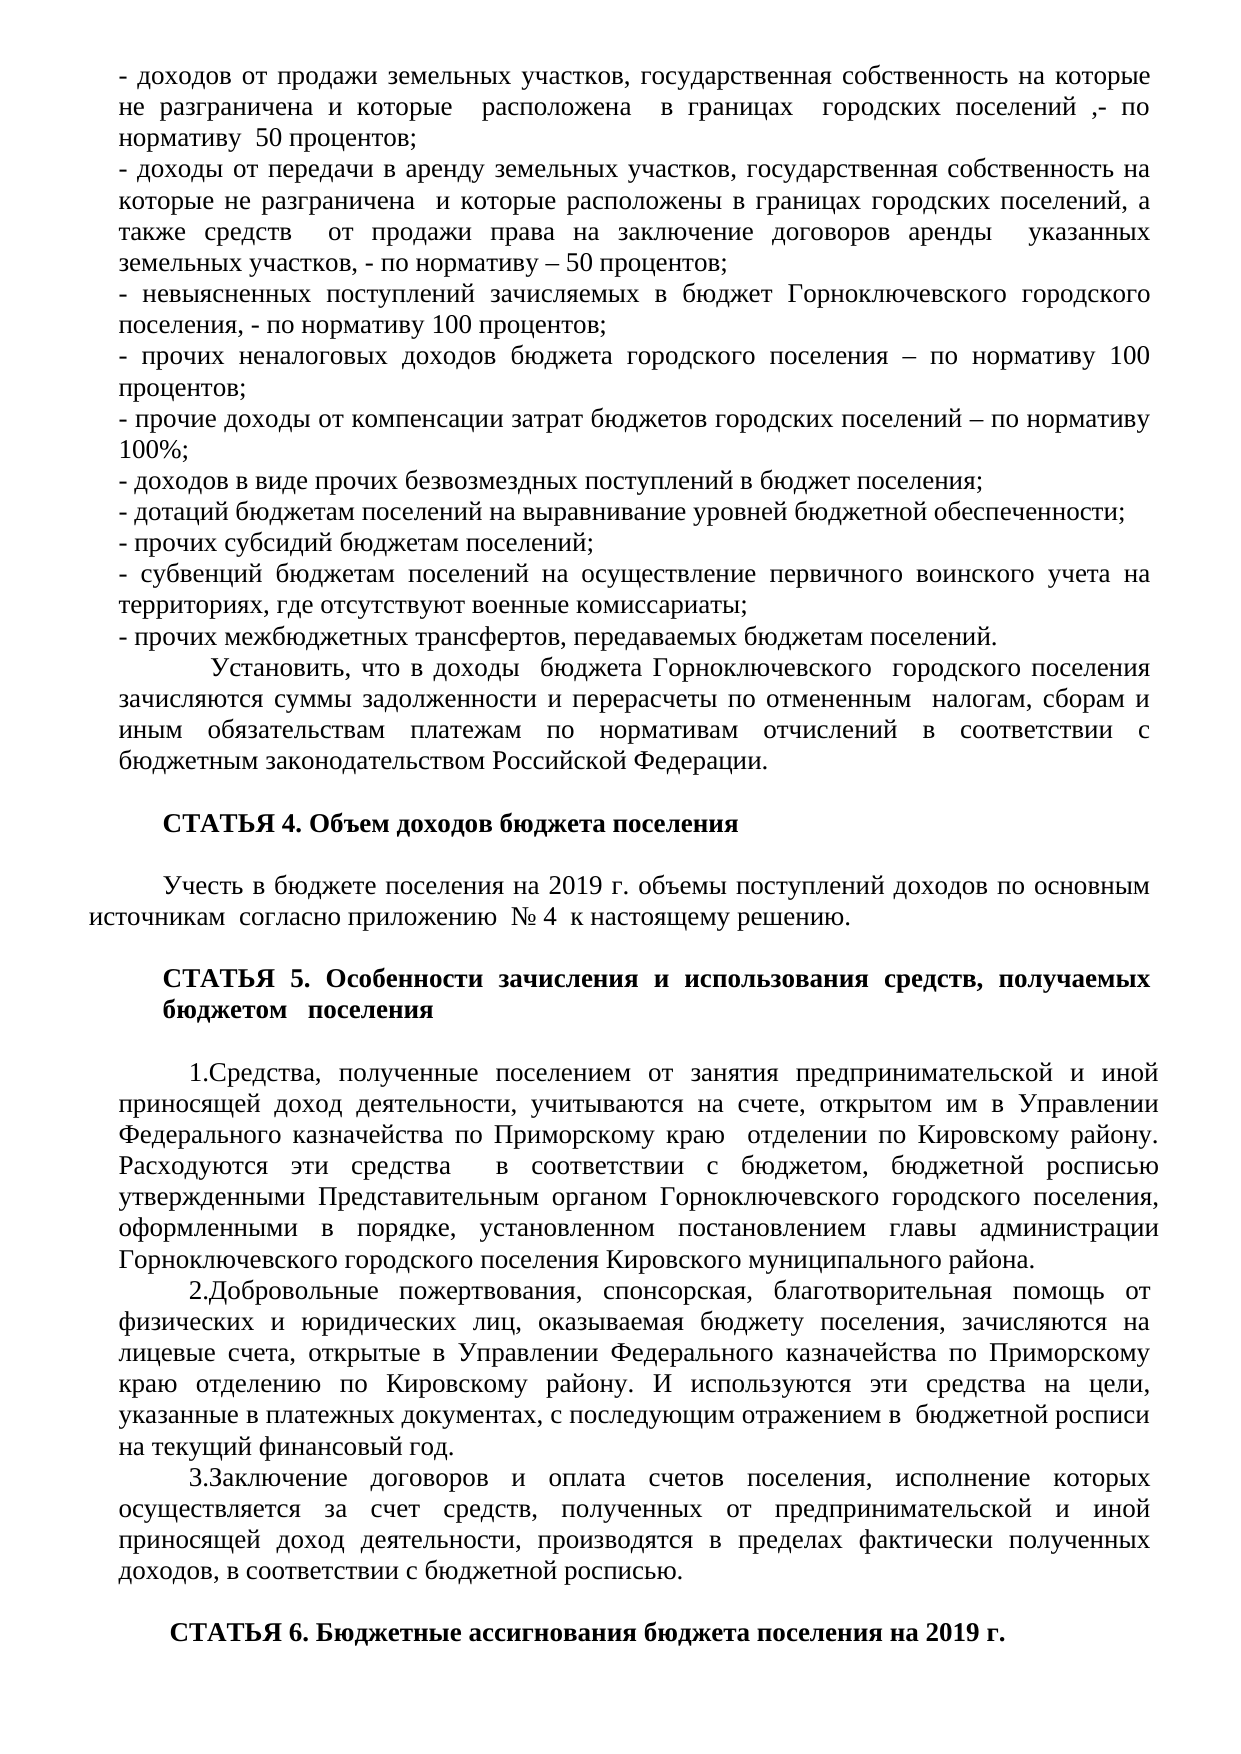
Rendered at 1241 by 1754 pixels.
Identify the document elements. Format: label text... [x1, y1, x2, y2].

text 2.Добровольные пожертвования, спонсорская, благотворительная помощь от физических и юридических лиц, оказываемая бюджету поселения, зачисляются на лицевые счета, открытые в Управлении Федерального казначейства по Приморскому краю отделению по Кировскому району. И используются эти средства на цели, указанные в платежных документах, с последующим отражением в бюджетной росписи на текущий финансовый год. [118, 1274, 1152, 1461]
text - доходов от продажи земельных участков, государственная собственность на которые не разграничена и которые расположена в границах городских поселений ,- по нормативу 50 процентов; [118, 59, 1152, 153]
text - прочих субсидий бюджетам поселений; [118, 526, 1152, 557]
text - дотаций бюджетам поселений на выравнивание уровней бюджетной обеспеченности; [118, 495, 1152, 526]
text - доходы от передачи в аренду земельных участков, государственная собственность на которые не разграничена и которые расположены в границах городских поселений, а также средств от продажи права на заключение договоров аренды указанных земельных участков, - по нормативу – 50 процентов; [118, 153, 1152, 277]
text СТАТЬЯ 4. Объем доходов бюджета поселения [89, 807, 1152, 838]
text СТАТЬЯ 6. Бюджетные ассигнования бюджета поселения на 2019 г. [89, 1616, 1152, 1648]
text - прочие доходы от компенсации затрат бюджетов городских поселений – по нормативу 100%; [118, 402, 1152, 464]
text Установить, что в доходы бюджета Горноключевского городского поселения зачисляются суммы задолженности и перерасчеты по отмененным налогам, сборам и иным обязательствам платежам по нормативам отчислений в соответствии с бюджетным законодательством Российской Федерации. [118, 651, 1152, 776]
text 3.Заключение договоров и оплата счетов поселения, исполнение которых осуществляется за счет средств, полученных от предпринимательской и иной приносящей доход деятельности, производятся в пределах фактически полученных доходов, в соответствии с бюджетной росписью. [118, 1461, 1152, 1585]
text - субвенций бюджетам поселений на осуществление первичного воинского учета на территориях, где отсутствуют военные комиссариаты; [118, 557, 1152, 620]
text Учесть в бюджете поселения на 2019 г. объемы поступлений доходов по основным источникам согласно приложению № 4 к настоящему решению. [89, 869, 1152, 931]
text - доходов в виде прочих безвозмездных поступлений в бюджет поселения; [118, 464, 1152, 495]
text - прочих неналоговых доходов бюджета городского поселения – по нормативу 100 процентов; [118, 339, 1152, 402]
text - невыясненных поступлений зачисляемых в бюджет Горноключевского городского поселения, - по нормативу 100 процентов; [118, 277, 1152, 339]
text - прочих межбюджетных трансфертов, передаваемых бюджетам поселений. [118, 620, 1152, 651]
text 1.Средства, полученные поселением от занятия предпринимательской и иной приносящей доход деятельности, учитываются на счете, открытом им в Управлении Федерального казначейства по Приморскому краю отделении по Кировскому району. Расходуются эти средства в соответствии с бюджетом, бюджетной росписью утвержденными Представительным органом Горноключевского городского поселения, оформленными в порядке, установленном постановлением главы администрации Горноключевского городского поселения Кировского муниципального района. [118, 1056, 1160, 1274]
text СТАТЬЯ 5. Особенности зачисления и использования средств, получаемых бюджетом поселения [162, 962, 1152, 1025]
